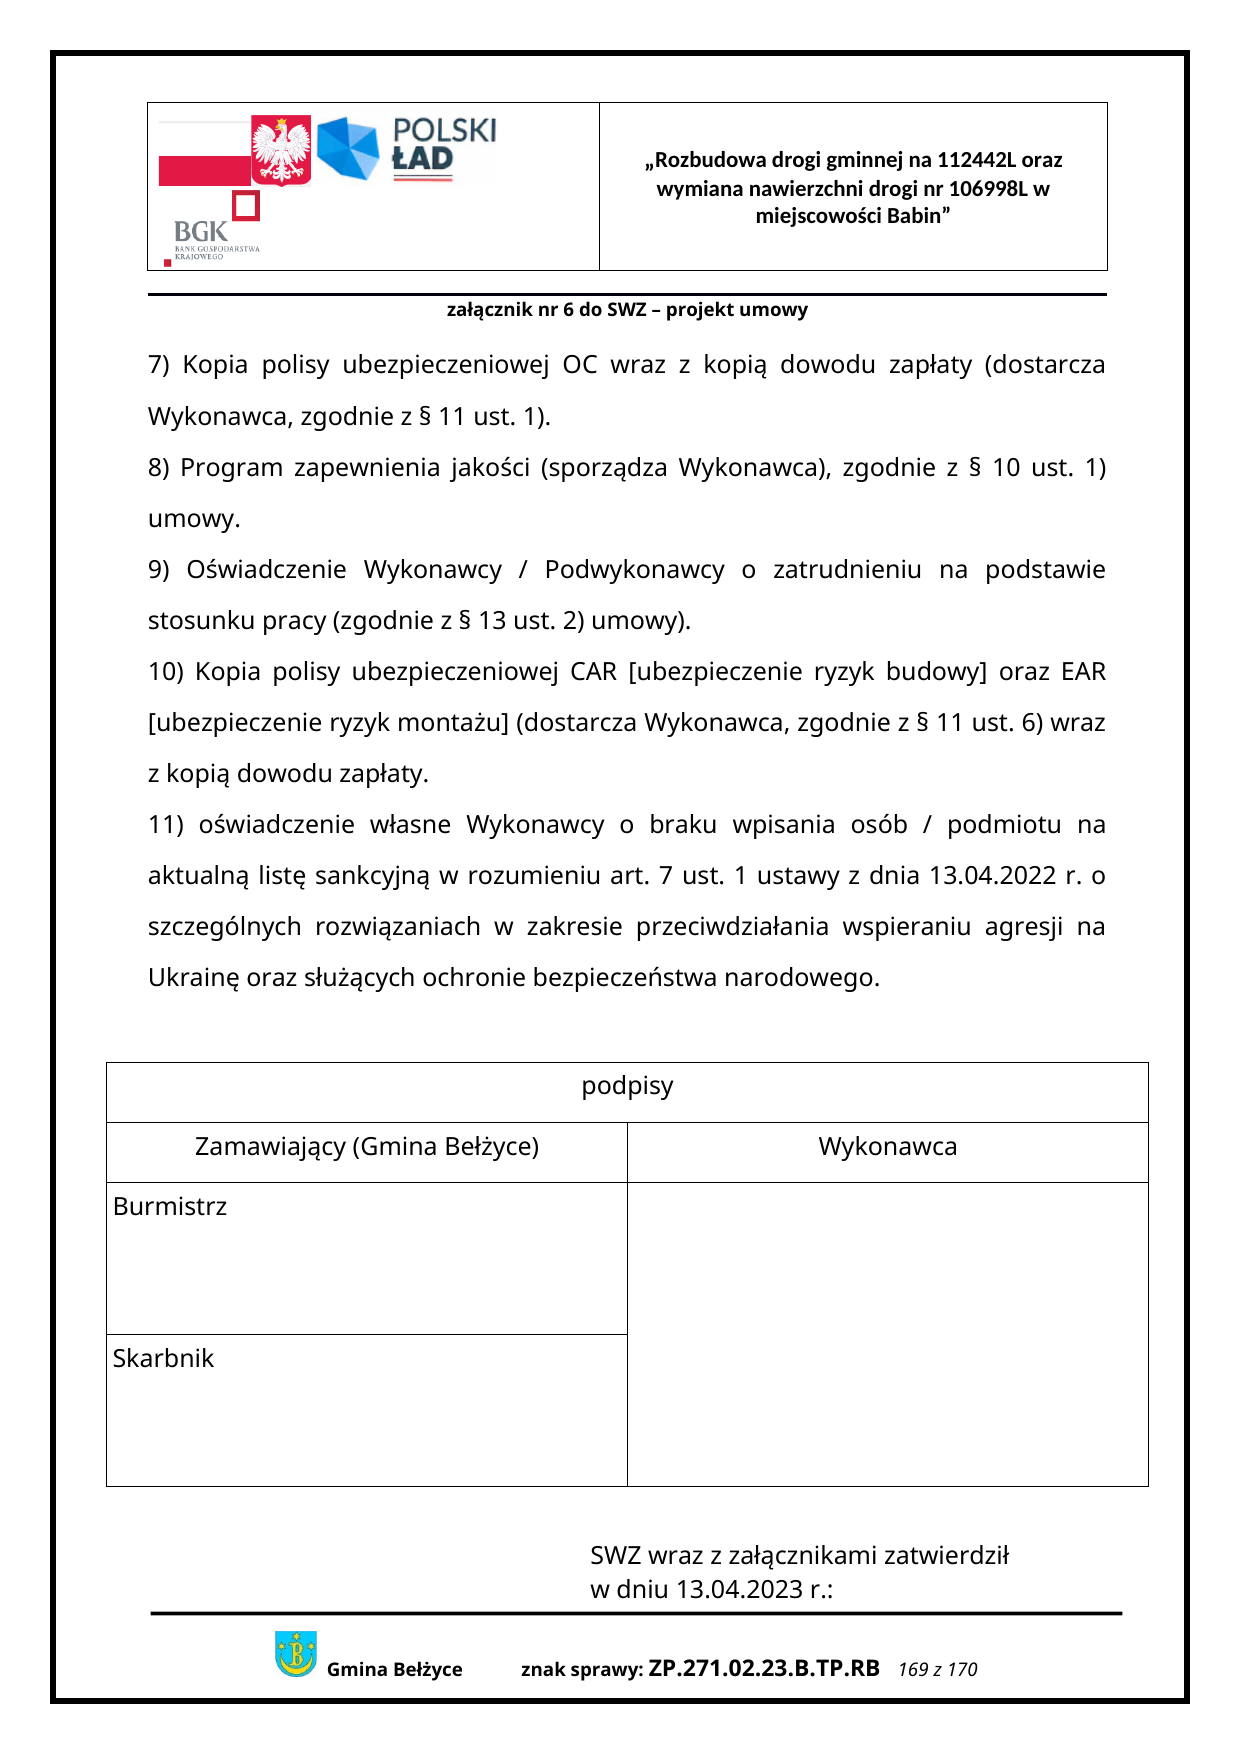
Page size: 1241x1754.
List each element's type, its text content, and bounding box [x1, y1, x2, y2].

text 8) Program zapewnienia jakości (sporządza Wykonawca), zgodnie z § 10 ust. 1) umowy. [148, 449, 1107, 534]
table_cell Skarbnik [107, 1335, 627, 1486]
text 9) Oświadczenie Wykonawcy / Podwykonawcy o zatrudnieniu na podstawie stosunku pracy (zgodnie z § 13 ust. 2) umowy). [148, 551, 1107, 636]
text SWZ wraz z załącznikami zatwierdził [590, 1538, 1107, 1572]
picture [275, 1631, 317, 1677]
picture [158, 108, 498, 270]
text 10) Kopia polisy ubezpieczeniowej CAR [ubezpieczenie ryzyk budowy] oraz EAR [ubezpieczenie ryzyk montażu] (dostarcza Wykonawca, zgodnie z § 11 ust. 6) wraz z kopią dowodu zapłaty. [148, 653, 1107, 789]
text 11) oświadczenie własne Wykonawcy o braku wpisania osób / podmiotu na aktualną listę sankcyjną w rozumieniu art. 7 ust. 1 ustawy z dnia 13.04.2022 r. o szczególnych rozwiązaniach w zakresie przeciwdziałania wspieraniu agresji na Ukrainę oraz służących ochronie bezpieczeństwa narodowego. [148, 806, 1107, 994]
table_cell [628, 1183, 1148, 1486]
table_header podpisy [107, 1063, 1148, 1122]
table_cell Burmistrz [107, 1183, 627, 1334]
picture [307, 1642, 317, 1651]
text w dniu 13.04.2023 r.: [590, 1572, 1107, 1606]
table_cell Zamawiający (Gmina Bełżyce) [107, 1123, 627, 1182]
text 7) Kopia polisy ubezpieczeniowej OC wraz z kopią dowodu zapłaty (dostarcza Wykonawca, zgodnie z § 11 ust. 1). [148, 347, 1107, 432]
table_cell Wykonawca [628, 1123, 1148, 1182]
